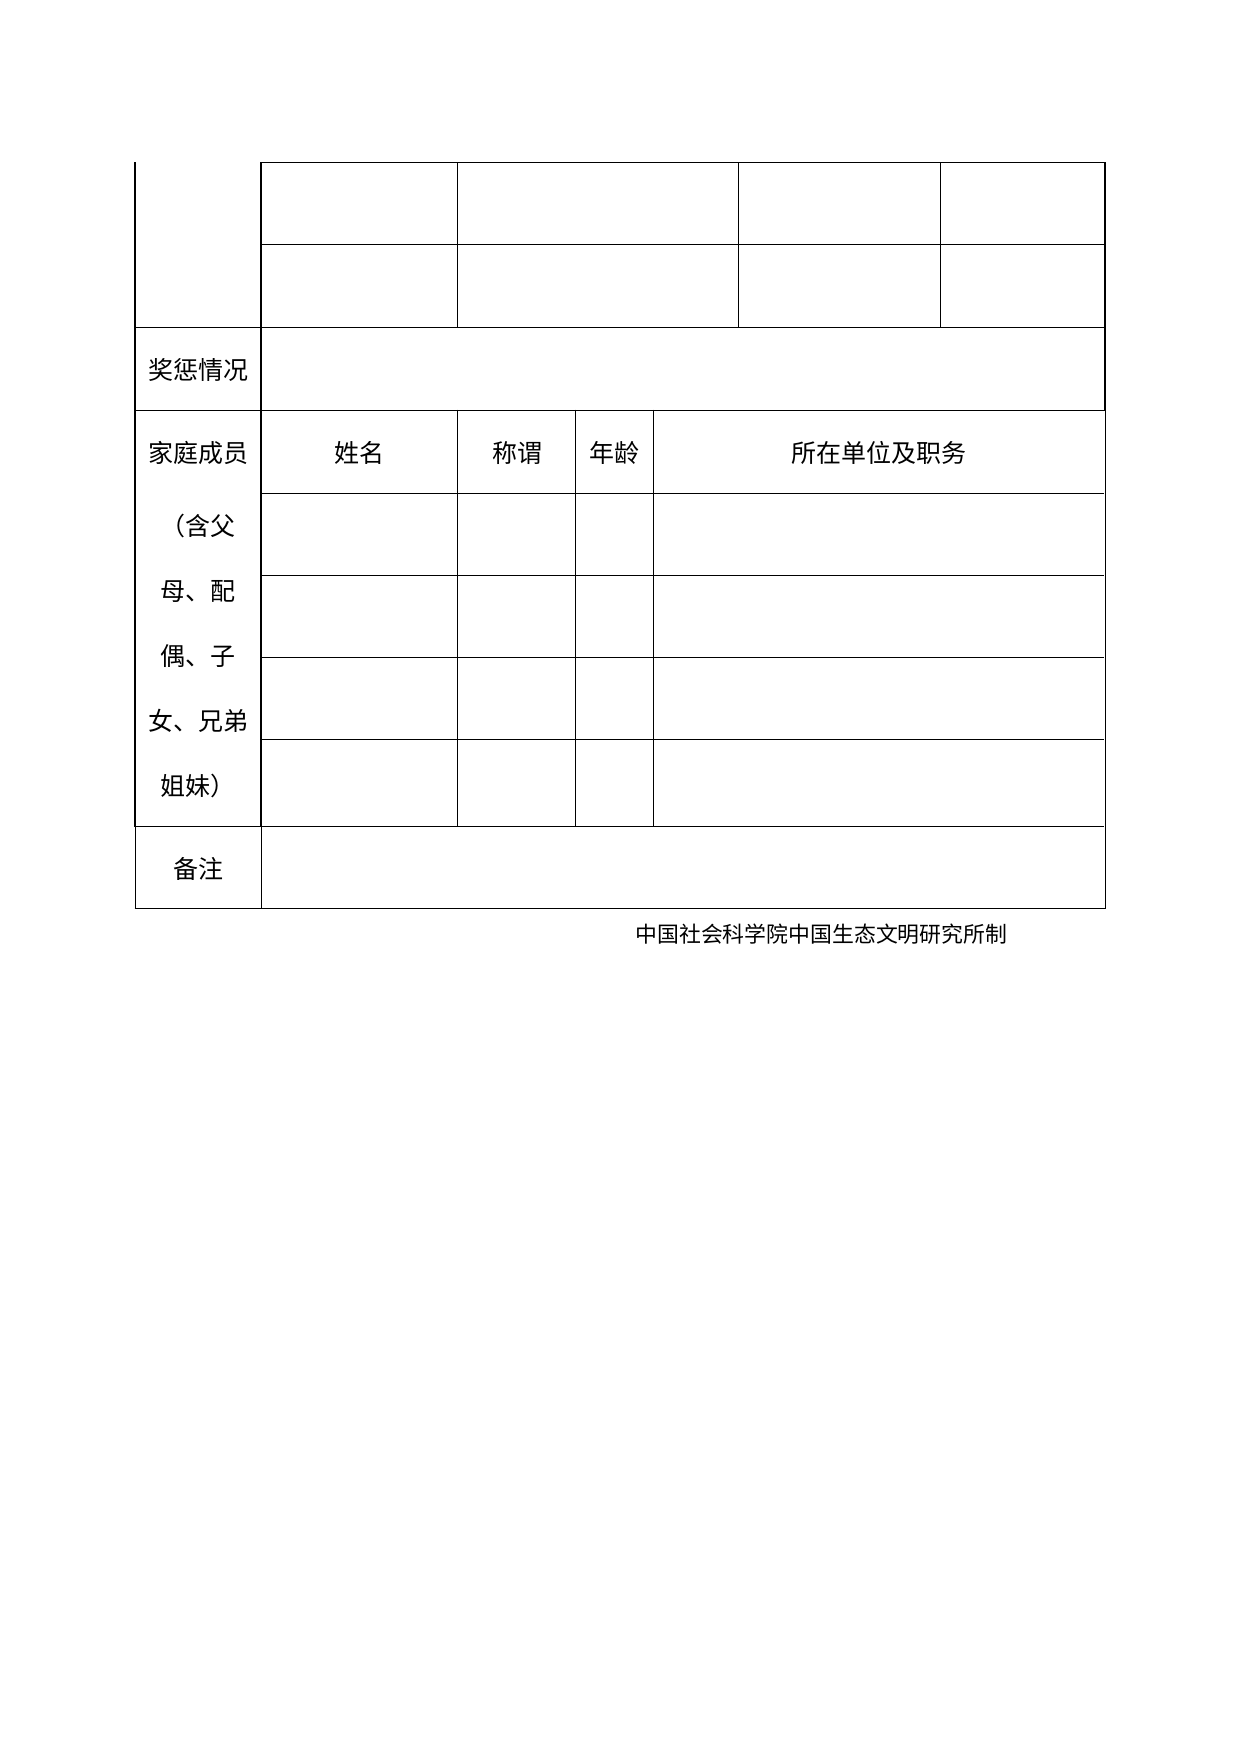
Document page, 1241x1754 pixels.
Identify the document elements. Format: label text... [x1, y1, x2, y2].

table_cell [262, 163, 457, 244]
table_cell 年龄 [576, 411, 653, 492]
table_cell 所在单位及职务 [654, 411, 1105, 492]
table_cell [458, 658, 575, 739]
table_cell [262, 328, 1104, 409]
table_cell [458, 740, 575, 826]
table_cell [941, 163, 1104, 244]
table_cell [458, 163, 738, 244]
table_cell 家庭成员 （含父母、配偶、子女、兄弟姐妹） [136, 411, 260, 826]
table_cell [458, 576, 575, 657]
table_cell [739, 163, 940, 244]
table_cell [262, 494, 457, 575]
table_cell 奖惩情况 [136, 328, 260, 409]
table_cell [262, 740, 457, 826]
table_cell [262, 576, 457, 657]
table_cell [941, 245, 1104, 327]
table_cell [458, 494, 575, 575]
table_cell [654, 493, 1105, 575]
table_cell 姓名 [262, 411, 457, 492]
text 中国社会科学院中国生态文明研究所制 [187, 917, 1007, 949]
table_cell [654, 739, 1105, 826]
table_cell [458, 245, 738, 327]
table_cell [576, 740, 653, 826]
table_cell [739, 245, 940, 327]
table_cell [654, 657, 1105, 739]
table_cell [654, 575, 1105, 657]
table_cell [576, 494, 653, 575]
table_cell [262, 826, 1105, 908]
table_cell 备注 [136, 827, 261, 908]
table_cell [576, 658, 653, 739]
table_cell [262, 658, 457, 739]
table_cell 称谓 [458, 411, 575, 492]
table_cell [576, 576, 653, 657]
table_cell [262, 245, 457, 327]
